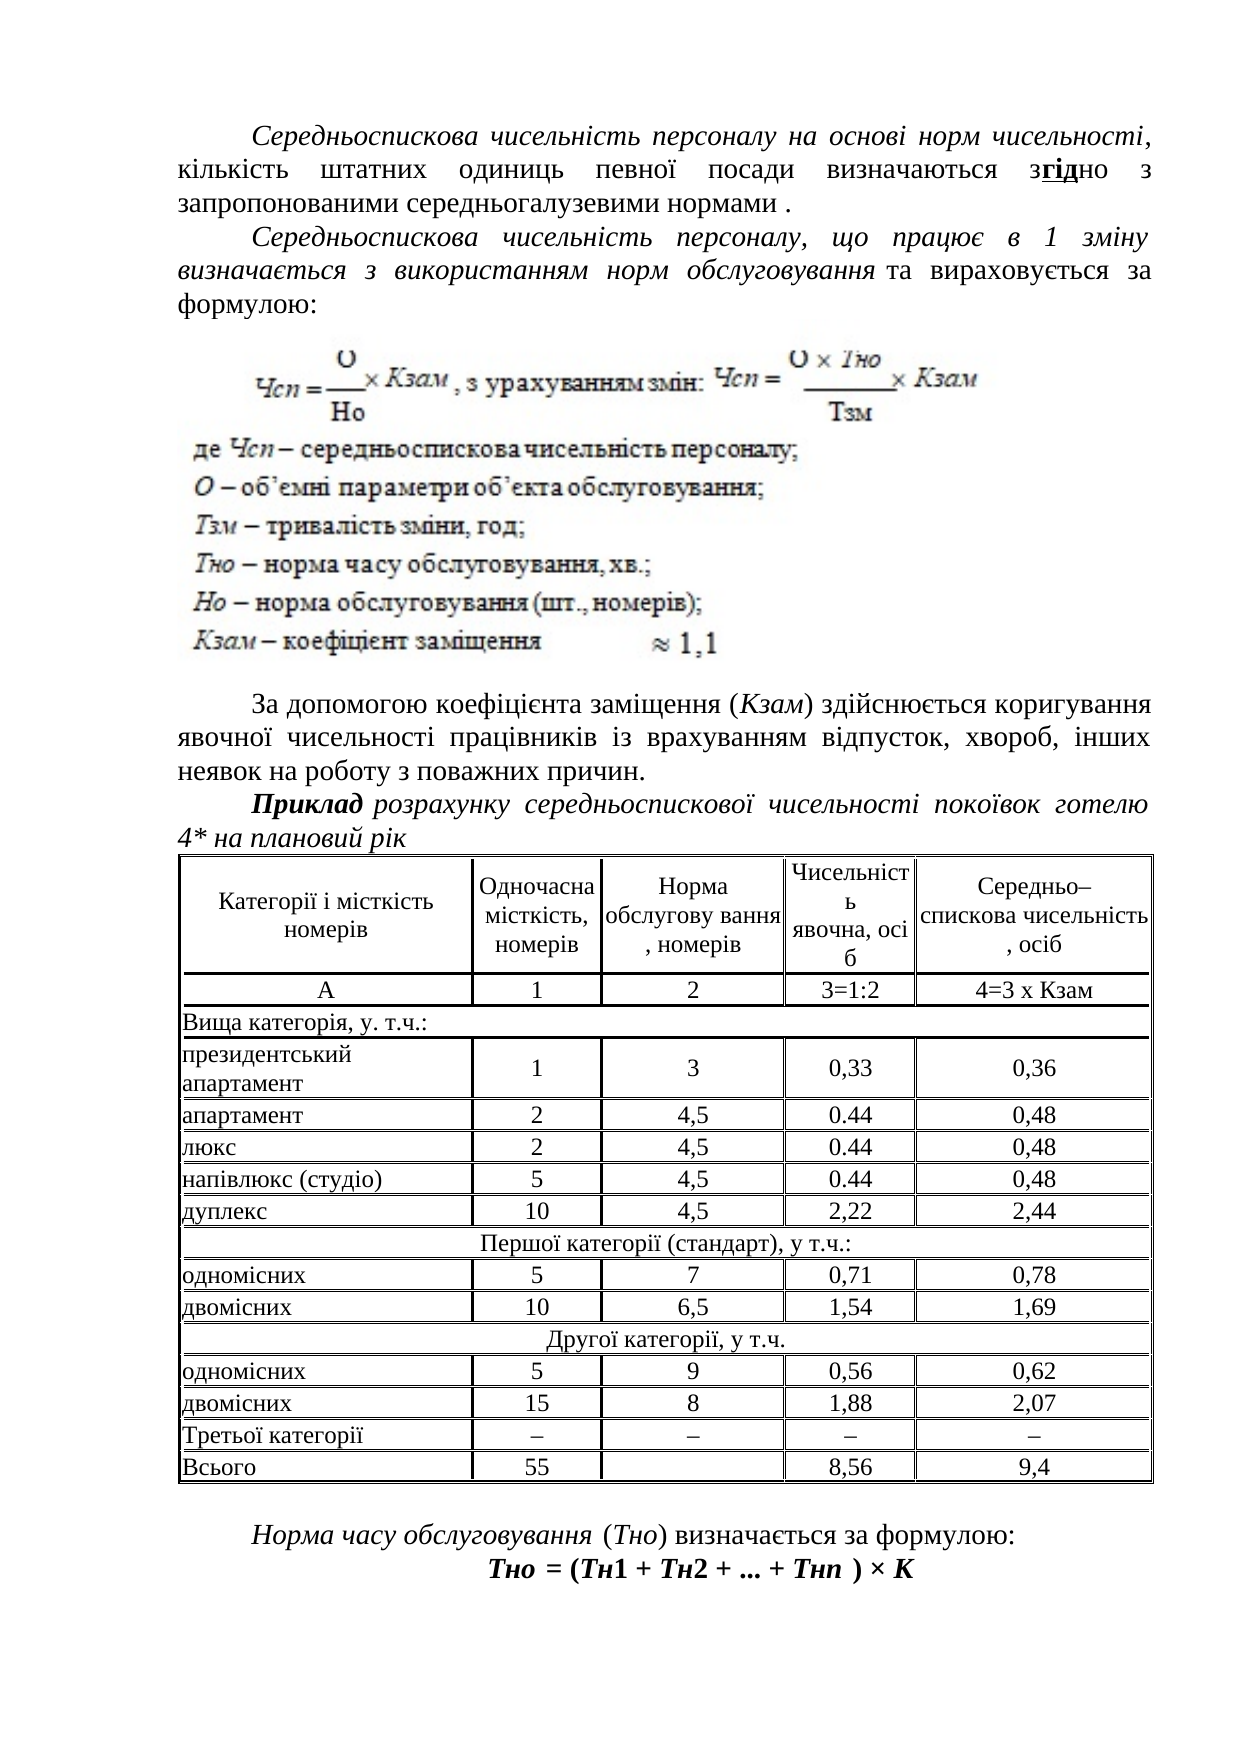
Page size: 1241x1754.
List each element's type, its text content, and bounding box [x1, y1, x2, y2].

table_cell 6,5 [603, 1292, 783, 1321]
table_cell 2 [603, 975, 783, 1004]
table_cell 10 [474, 1196, 600, 1224]
text Середньоспискова чисельність персоналу на основі норм чисельності, кількість штатних одиниць певної посади визначаються згідно з запропонованими середньогалузевими нормами . [177, 118, 1152, 219]
table_cell 0,62 [917, 1353, 1151, 1384]
table_cell Вища категорія, у. т.ч.: [181, 1004, 1151, 1036]
table_cell 9 [603, 1356, 783, 1384]
table_header Чисельність явочна, осіб [785, 857, 916, 972]
table_cell 8,56 [785, 1452, 916, 1480]
table_cell 1 [474, 975, 600, 1004]
table_header Категорії і місткість номерів [181, 857, 472, 972]
table_cell – [786, 1420, 914, 1448]
table_cell 0,48 [916, 1129, 1152, 1161]
table_header Середньо– спискова чисельність, осіб [916, 857, 1151, 972]
table_cell 0,33 [786, 1039, 914, 1097]
table_cell – [474, 1420, 600, 1448]
table_cell 7 [603, 1260, 783, 1288]
table_cell 3 [603, 1039, 783, 1097]
table_cell Першої категорії (стандарт), у т.ч.: [181, 1225, 1151, 1257]
table_cell 2 [474, 1132, 600, 1161]
table_cell 4,5 [603, 1164, 783, 1193]
table_cell двомісних [181, 1289, 471, 1321]
table_cell одномісних [181, 1353, 471, 1384]
table_cell напівлюкс (студіо) [180, 1161, 472, 1193]
table_cell 0,48 [916, 1097, 1152, 1129]
table_cell двомісних [181, 1385, 471, 1416]
table_cell – [603, 1420, 783, 1448]
table_cell 3=1:2 [786, 975, 914, 1004]
text Норма часу обслуговування (Тно) визначається за формулою: [177, 1517, 1152, 1551]
table_cell 15 [474, 1388, 600, 1416]
text Середньоспискова чисельність персоналу, що працює в 1 зміну визначається з використанням норм обслуговування та вираховується за формулою: [177, 219, 1152, 319]
text За допомогою коефіцієнта заміщення (Кзам) здійснюється коригування явочної чисельності працівників із врахуванням відпусток, хвороб, інших неявок на роботу з поважних причин. [177, 686, 1152, 787]
table_cell 5 [474, 1356, 600, 1384]
table_cell апартамент [180, 1097, 472, 1129]
table_cell 0,56 [786, 1356, 914, 1384]
table_cell [601, 1452, 785, 1480]
table_cell одномісних [180, 1257, 472, 1288]
table_cell 0,71 [786, 1260, 914, 1288]
table_cell 1,69 [917, 1289, 1151, 1321]
table_cell дуплекс [180, 1193, 472, 1224]
table_cell 1,54 [786, 1292, 914, 1321]
table_cell 2,07 [917, 1385, 1151, 1416]
table_cell Всього [181, 1449, 472, 1480]
table_cell Третьої категорії [181, 1416, 471, 1448]
table_cell 0.44 [786, 1100, 914, 1129]
table_cell президентський апартамент [181, 1036, 471, 1097]
table_cell 2,44 [916, 1193, 1152, 1224]
table_cell люкс [180, 1129, 472, 1161]
text Приклад розрахунку середньоспискової чисельності покоївок готелю 4* на плановий рік [177, 787, 1152, 854]
table_cell 10 [474, 1292, 600, 1321]
table_cell 0,78 [916, 1257, 1152, 1288]
table_cell 8 [603, 1388, 783, 1416]
table_cell 0.44 [786, 1164, 914, 1193]
table_cell 0.44 [786, 1132, 914, 1161]
table_cell 4,5 [603, 1132, 783, 1161]
table_cell 5 [474, 1260, 600, 1288]
table_cell 0,48 [916, 1161, 1152, 1193]
table_cell 4=3 х Кзам [917, 972, 1151, 1004]
picture [177, 319, 1043, 686]
table_header Норма обслугову вання, номерів [601, 857, 785, 972]
table_cell 2 [474, 1100, 600, 1129]
table_cell 4,5 [603, 1196, 783, 1224]
table_cell Другої категорії, у т.ч. [180, 1321, 1152, 1352]
table_cell 9,4 [916, 1449, 1151, 1480]
table_cell 1 [474, 1039, 600, 1097]
table_cell 1,88 [786, 1388, 914, 1416]
table_cell 5 [474, 1164, 600, 1193]
table_cell 0,36 [917, 1036, 1151, 1097]
table_cell 2,22 [786, 1196, 914, 1224]
table_cell А [181, 972, 471, 1004]
text Тно = (Тн1 + Тн2 + ... + Тнn ) × К [177, 1551, 1152, 1584]
table_cell 4,5 [603, 1100, 783, 1129]
table_header Одночасна місткість, номерів [472, 857, 601, 972]
table_cell – [917, 1416, 1151, 1448]
table_cell 55 [472, 1452, 601, 1480]
